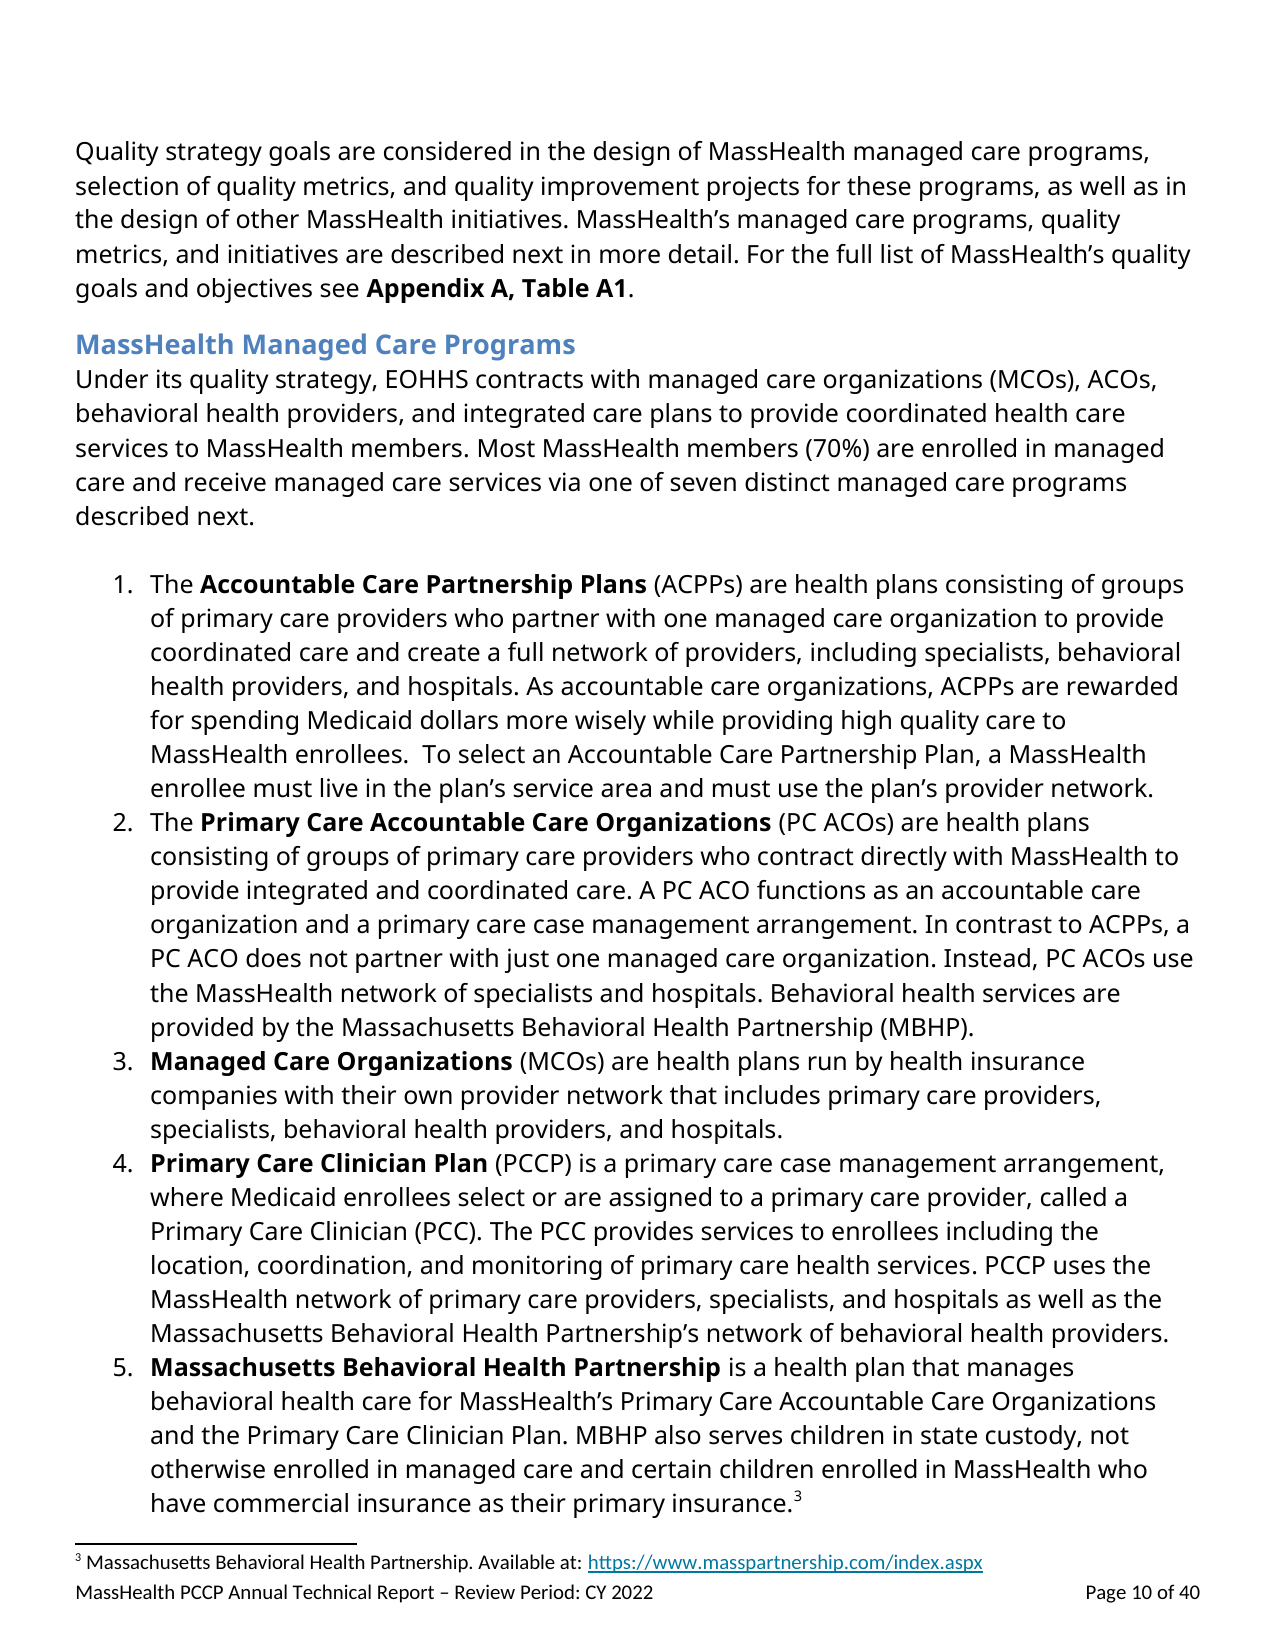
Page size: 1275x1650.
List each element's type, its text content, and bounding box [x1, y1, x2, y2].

subtitle MassHealth Managed Care Programs [75, 325, 1200, 362]
text Quality strategy goals are considered in the design of MassHealth managed care programs, selection of quality metrics, and quality improvement projects for these programs, as well as in the design of other MassHealth initiatives. MassHealth’s managed care programs, quality metrics, and initiatives are described next in more detail. For the full list of MassHealth’s quality goals and objectives see Appendix A, Table A1. [75, 134, 1200, 304]
list The Primary Care Accountable Care Organizations (PC ACOs) are health plans consisting of groups of primary care providers who contract directly with MassHealth to provide integrated and coordinated care. A PC ACO functions as an accountable care organization and a primary care case management arrangement. In contrast to ACPPs, a PC ACO does not partner with just one managed care organization. Instead, PC ACOs use the MassHealth network of specialists and hospitals. Behavioral health services are provided by the Massachusetts Behavioral Health Partnership (MBHP). [112, 805, 1200, 1043]
text Under its quality strategy, EOHHS contracts with managed care organizations (MCOs), ACOs, behavioral health providers, and integrated care plans to provide coordinated health care services to MassHealth members. Most MassHealth members (70%) are enrolled in managed care and receive managed care services via one of seven distinct managed care programs described next. [75, 362, 1200, 532]
list Managed Care Organizations (MCOs) are health plans run by health insurance companies with their own provider network that includes primary care providers, specialists, behavioral health providers, and hospitals. [112, 1043, 1200, 1146]
list Massachusetts Behavioral Health Partnership is a health plan that manages behavioral health care for MassHealth’s Primary Care Accountable Care Organizations and the Primary Care Clinician Plan. MBHP also serves children in state custody, not otherwise enrolled in managed care and certain children enrolled in MassHealth who have commercial insurance as their primary insurance. [112, 1350, 1200, 1520]
list The Accountable Care Partnership Plans (ACPPs) are health plans consisting of groups of primary care providers who partner with one managed care organization to provide coordinated care and create a full network of providers, including specialists, behavioral health providers, and hospitals. As accountable care organizations, ACPPs are rewarded for spending Medicaid dollars more wisely while providing high quality care to MassHealth enrollees. To select an Accountable Care Partnership Plan, a MassHealth enrollee must live in the plan’s service area and must use the plan’s provider network. [112, 566, 1200, 805]
list Primary Care Clinician Plan (PCCP) is a primary care case management arrangement, where Medicaid enrollees select or are assigned to a primary care provider, called a Primary Care Clinician (PCC). The PCC provides services to enrollees including the location, coordination, and monitoring of primary care health services. PCCP uses the MassHealth network of primary care providers, specialists, and hospitals as well as the Massachusetts Behavioral Health Partnership’s network of behavioral health providers. [112, 1146, 1200, 1350]
